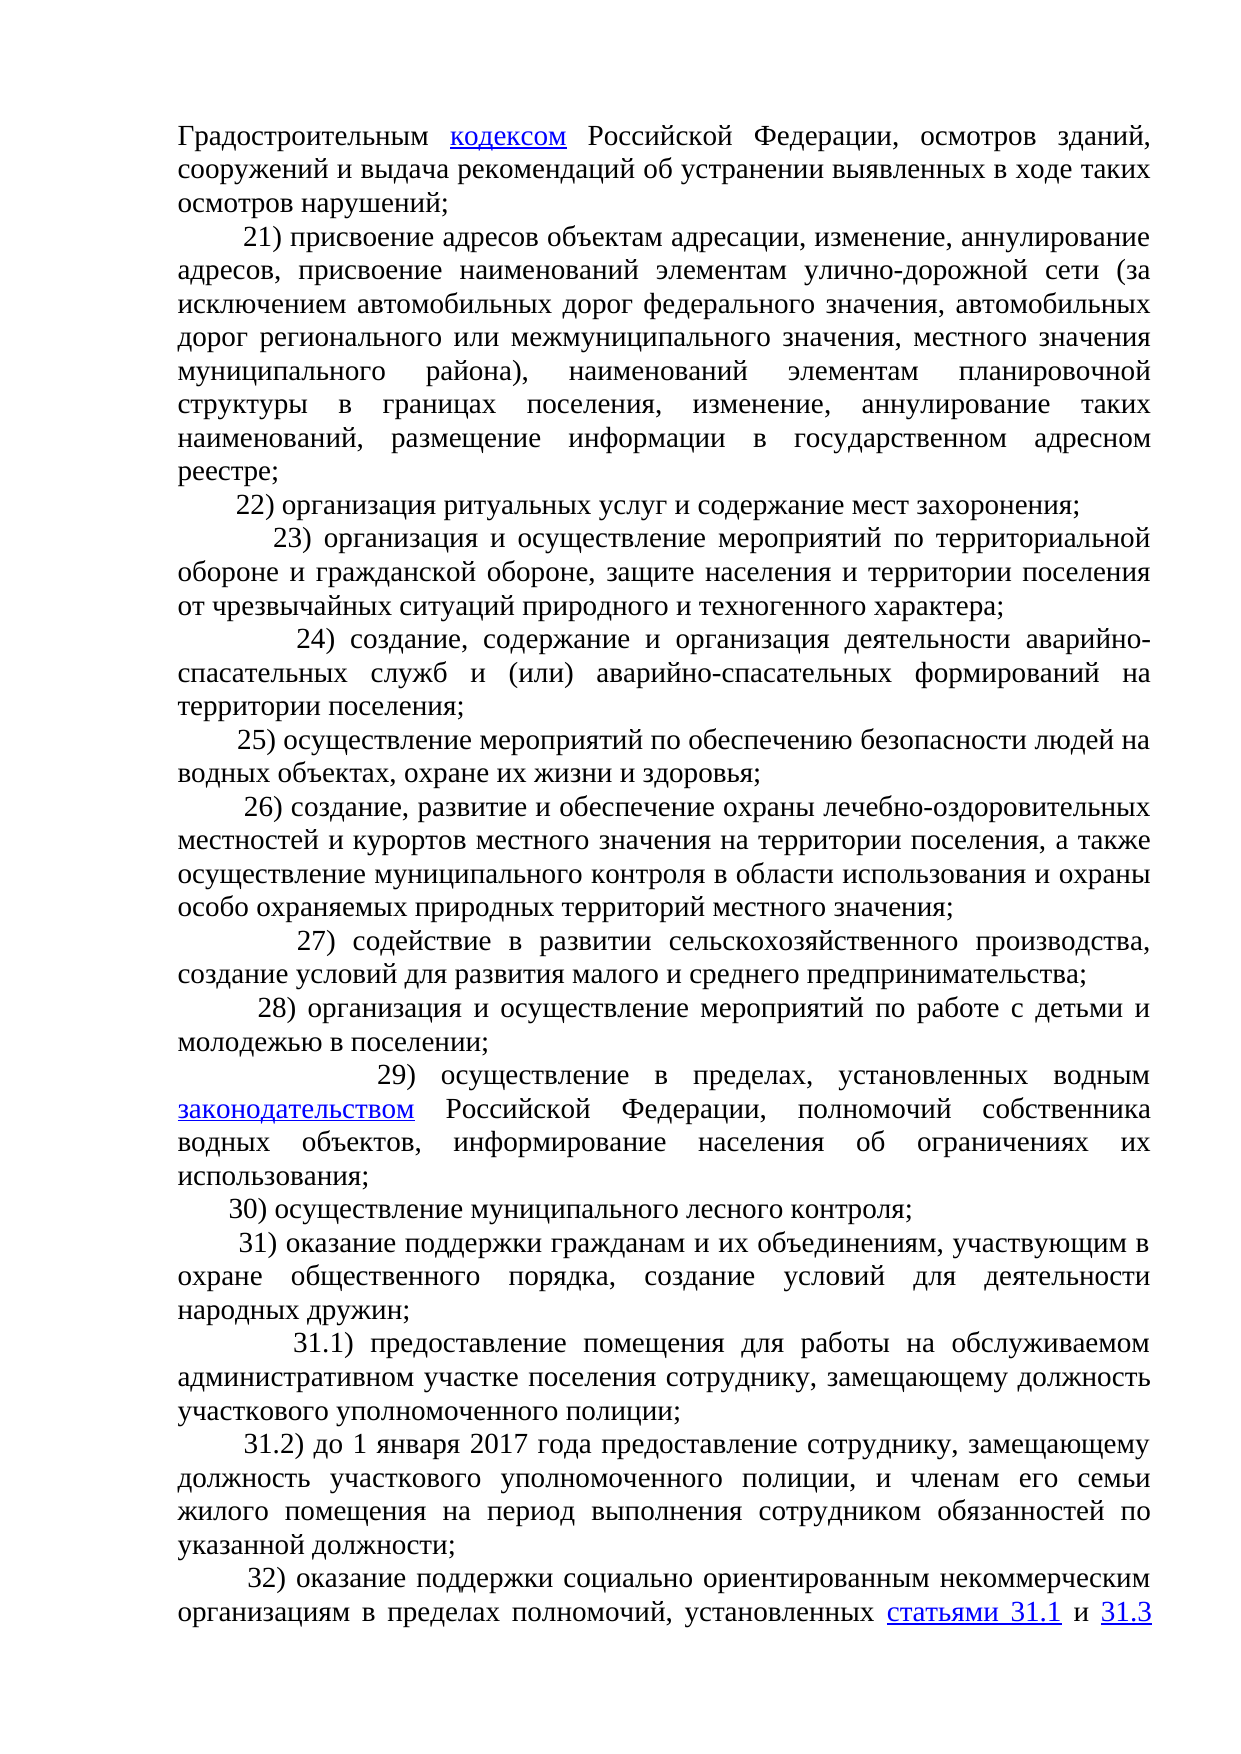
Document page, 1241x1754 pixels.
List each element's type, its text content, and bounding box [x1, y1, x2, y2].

text 25) осуществление мероприятий по обеспечению безопасности людей на водных объектах, охране их жизни и здоровья; [177, 722, 1152, 789]
text 22) организация ритуальных услуг и содержание мест захоронения; [177, 487, 1152, 521]
text 23) организация и осуществление мероприятий по территориальной обороне и гражданской обороне, защите населения и территории поселения от чрезвычайных ситуаций природного и техногенного характера; [177, 521, 1152, 621]
text 26) создание, развитие и обеспечение охраны лечебно-оздоровительных местностей и курортов местного значения на территории поселения, а также осуществление муниципального контроля в области использования и охраны особо охраняемых природных территорий местного значения; [177, 789, 1152, 923]
text 27) содействие в развитии сельскохозяйственного производства, создание условий для развития малого и среднего предпринимательства; [177, 923, 1152, 990]
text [177, 118, 1152, 219]
text 28) организация и осуществление мероприятий по работе с детьми и молодежью в поселении; [177, 990, 1152, 1057]
text 31.1) предоставление помещения для работы на обслуживаемом административном участке поселения сотруднику, замещающему должность участкового уполномоченного полиции; [177, 1326, 1152, 1426]
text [177, 1560, 1152, 1627]
text 31) оказание поддержки гражданам и их объединениям, участвующим в охране общественного порядка, создание условий для деятельности народных дружин; [177, 1225, 1152, 1326]
text 24) создание, содержание и организация деятельности аварийно-спасательных служб и (или) аварийно-спасательных формирований на территории поселения; [177, 621, 1152, 722]
text 21) присвоение адресов объектам адресации, изменение, аннулирование адресов, присвоение наименований элементам улично-дорожной сети (за исключением автомобильных дорог федерального значения, автомобильных дорог регионального или межмуниципального значения, местного значения муниципального района), наименований элементам планировочной структуры в границах поселения, изменение, аннулирование таких наименований, размещение информации в государственном адресном реестре; [177, 219, 1152, 487]
text 29) осуществление в пределах, установленных водным законодательством Российской Федерации, полномочий собственника водных объектов, информирование населения об ограничениях их использования; [177, 1057, 1152, 1191]
text 30) осуществление муниципального лесного контроля; [177, 1191, 1152, 1225]
text 31.2) до 1 января 2017 года предоставление сотруднику, замещающему должность участкового уполномоченного полиции, и членам его семьи жилого помещения на период выполнения сотрудником обязанностей по указанной должности; [177, 1426, 1152, 1560]
